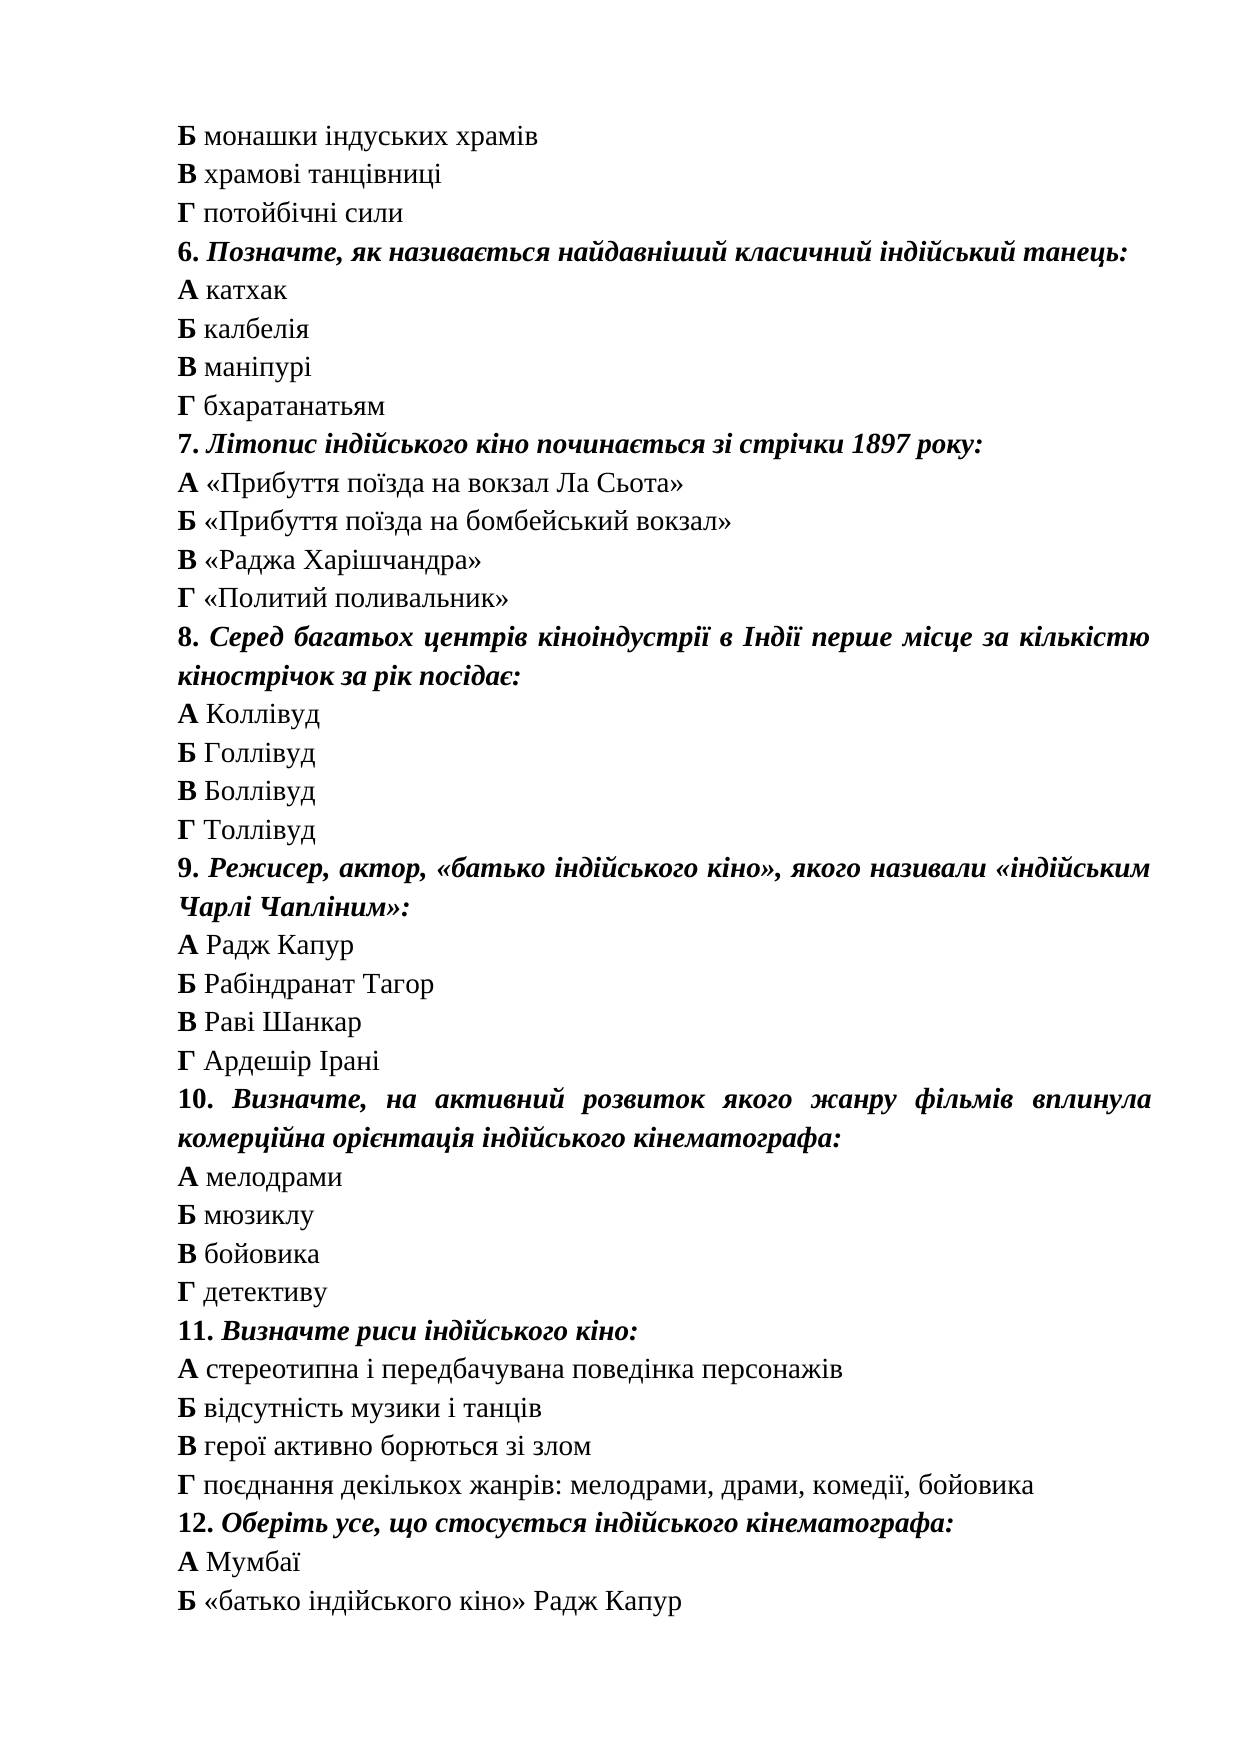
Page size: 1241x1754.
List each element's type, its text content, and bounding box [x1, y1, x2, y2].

text 8. Серед багатьох центрів кіноіндустрії в Індії перше місце за кількістю кінострічок за рік посідає: [177, 619, 1152, 691]
text Б «Прибуття поїзда на бомбейський вокзал» [177, 503, 1152, 537]
text В храмові танцівниці [177, 157, 1152, 190]
text Г потойбічні сили [177, 195, 1152, 229]
text А Мумбаї [177, 1544, 1152, 1578]
text А Коллівуд [177, 696, 1152, 730]
text Г Ардешір Ірані [177, 1043, 1152, 1077]
text Б «батько індійського кіно» Радж Капур [177, 1583, 1152, 1616]
text 12. Оберіть усе, що стосується індійського кінематографа: [177, 1506, 1152, 1539]
text Б Голлівуд [177, 735, 1152, 768]
text Г поєднання декількох жанрів: мелодрами, драми, комедії, бойовика [177, 1467, 1152, 1501]
text Г детективу [177, 1274, 1152, 1308]
text Б монашки індуських храмів [177, 118, 1152, 152]
text А Радж Капур [177, 927, 1152, 961]
text 6. Позначте, як називається найдавніший класичний індійський танець: [177, 234, 1152, 267]
text 7. Літопис індійського кіно починається зі стрічки 1897 року: [206, 426, 1152, 460]
text В герої активно борються зі злом [177, 1428, 1152, 1462]
text 11. Визначте риси індійського кіно: [177, 1313, 1152, 1346]
text Б відсутність музики і танців [177, 1390, 1152, 1423]
text А мелодрами [177, 1159, 1152, 1192]
text 10. Визначте, на активний розвиток якого жанру фільмів вплинула комерційна орієнтація індійського кінематографа: [177, 1082, 1152, 1154]
text В Боллівуд [177, 773, 1152, 807]
text Г Толлівуд [177, 812, 1152, 845]
text В бойовика [177, 1236, 1152, 1269]
text Г бхаратанатьям [177, 388, 1152, 421]
text Г «Политий поливальник» [203, 581, 1152, 614]
text А катхак [177, 272, 1152, 306]
text Б мюзиклу [177, 1197, 1152, 1231]
text Б Рабіндранат Тагор [177, 966, 1152, 999]
text Б калбелія [177, 311, 1152, 344]
text А «Прибуття поїзда на вокзал Ла Сьота» [206, 465, 1152, 498]
text В Раві Шанкар [177, 1004, 1152, 1038]
text В «Раджа Харішчандра» [204, 542, 1152, 576]
text 9. Режисер, актор, «батько індійського кіно», якого називали «індійським Чарлі Чапліним»: [177, 850, 1152, 922]
text В маніпурі [177, 349, 1152, 383]
text А стереотипна і передбачувана поведінка персонажів [177, 1351, 1152, 1385]
